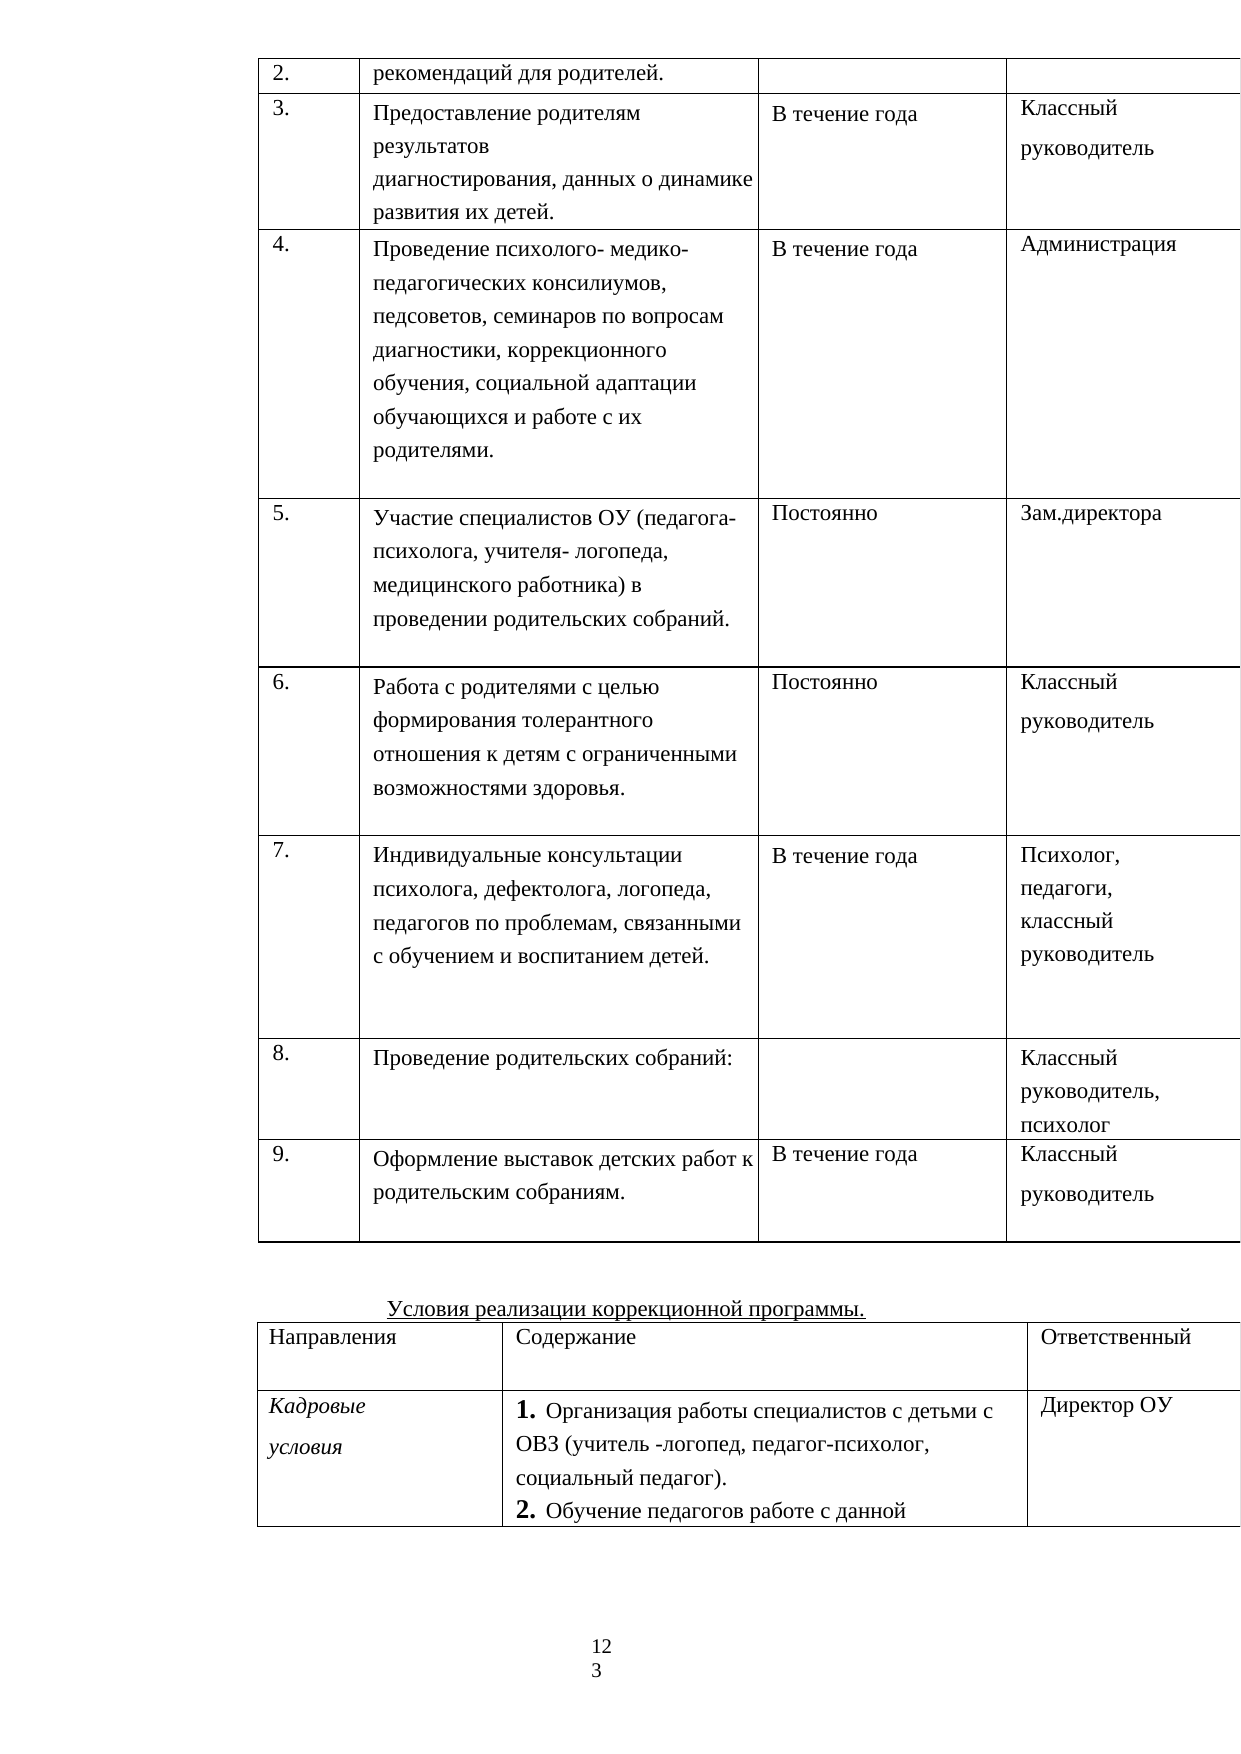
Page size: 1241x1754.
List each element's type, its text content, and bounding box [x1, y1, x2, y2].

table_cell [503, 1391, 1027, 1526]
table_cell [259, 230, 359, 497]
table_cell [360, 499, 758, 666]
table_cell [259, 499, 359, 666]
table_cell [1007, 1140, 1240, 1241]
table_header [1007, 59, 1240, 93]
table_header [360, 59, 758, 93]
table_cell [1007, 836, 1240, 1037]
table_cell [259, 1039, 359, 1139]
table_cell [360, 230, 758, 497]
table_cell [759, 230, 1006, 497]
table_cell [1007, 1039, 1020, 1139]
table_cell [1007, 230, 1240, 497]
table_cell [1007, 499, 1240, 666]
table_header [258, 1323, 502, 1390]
text Условия реализации коррекционной программы. [386, 1294, 1130, 1322]
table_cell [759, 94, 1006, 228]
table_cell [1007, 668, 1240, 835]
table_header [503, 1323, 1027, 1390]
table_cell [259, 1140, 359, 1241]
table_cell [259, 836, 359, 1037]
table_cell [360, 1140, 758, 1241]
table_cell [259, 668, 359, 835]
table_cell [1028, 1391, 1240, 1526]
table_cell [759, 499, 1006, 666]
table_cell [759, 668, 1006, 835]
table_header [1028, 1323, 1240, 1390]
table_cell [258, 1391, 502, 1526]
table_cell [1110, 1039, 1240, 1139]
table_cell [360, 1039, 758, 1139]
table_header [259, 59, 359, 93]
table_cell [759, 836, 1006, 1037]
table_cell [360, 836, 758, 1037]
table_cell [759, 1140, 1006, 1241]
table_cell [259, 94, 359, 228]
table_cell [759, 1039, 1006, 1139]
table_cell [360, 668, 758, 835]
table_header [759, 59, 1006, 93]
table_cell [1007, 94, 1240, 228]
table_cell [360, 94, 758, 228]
